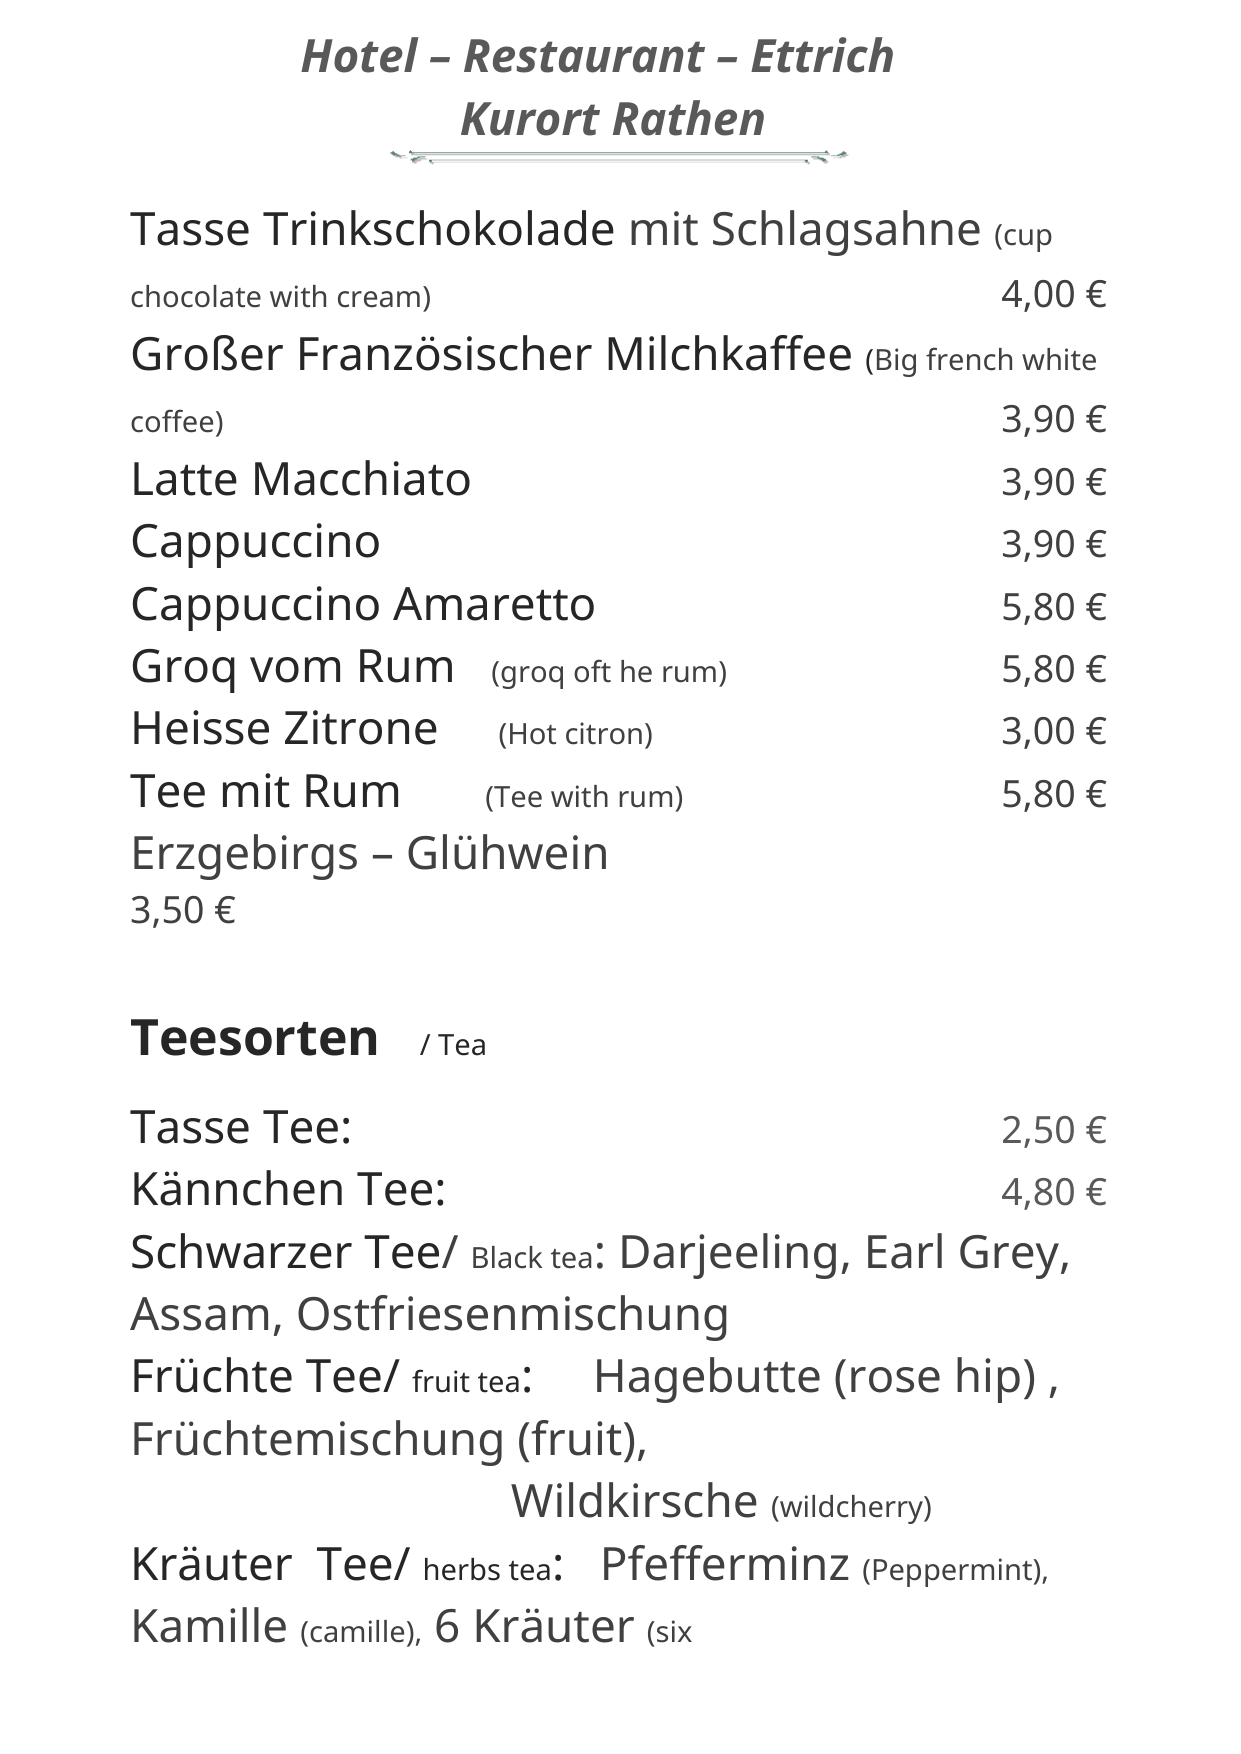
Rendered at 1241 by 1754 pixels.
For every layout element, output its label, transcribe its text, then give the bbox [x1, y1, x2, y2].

text Groq vom Rum (groq oft he rum) 5,80 € [130, 633, 1110, 696]
text Teesorten / Tea [130, 1002, 1110, 1070]
text Latte Macchiato 3,90 € [130, 446, 1110, 508]
text Tasse Trinkschokolade mit Schlagsahne (cup chocolate with cream) 4,00 € [130, 197, 1110, 321]
text Wildkirsche (wildcherry) [130, 1469, 1110, 1531]
text Cappuccino Amaretto 5,80 € [130, 571, 1110, 633]
picture [388, 148, 852, 171]
text Heisse Zitrone (Hot citron) 3,00 € [130, 696, 1110, 758]
text Kräuter Tee/ herbs tea: Pfefferminz (Peppermint), Kamille (camille), 6 Kräuter (six [130, 1531, 1110, 1656]
text Tasse Tee: 2,50 € [130, 1094, 1110, 1157]
text Erzgebirgs – Glühwein 3,50 € [130, 821, 1110, 934]
text Früchte Tee/ fruit tea: Hagebutte (rose hip) , Früchtemischung (fruit), [130, 1344, 1110, 1469]
text Schwarzer Tee/ Black tea: Darjeeling, Earl Grey, Assam, Ostfriesenmischung [130, 1219, 1110, 1344]
text Cappuccino 3,90 € [130, 508, 1110, 571]
text Großer Französischer Milchkaffee (Big french white coffee) 3,90 € [130, 321, 1110, 446]
text Kännchen Tee: 4,80 € [130, 1157, 1110, 1219]
text Tee mit Rum (Tee with rum) 5,80 € [130, 758, 1110, 821]
